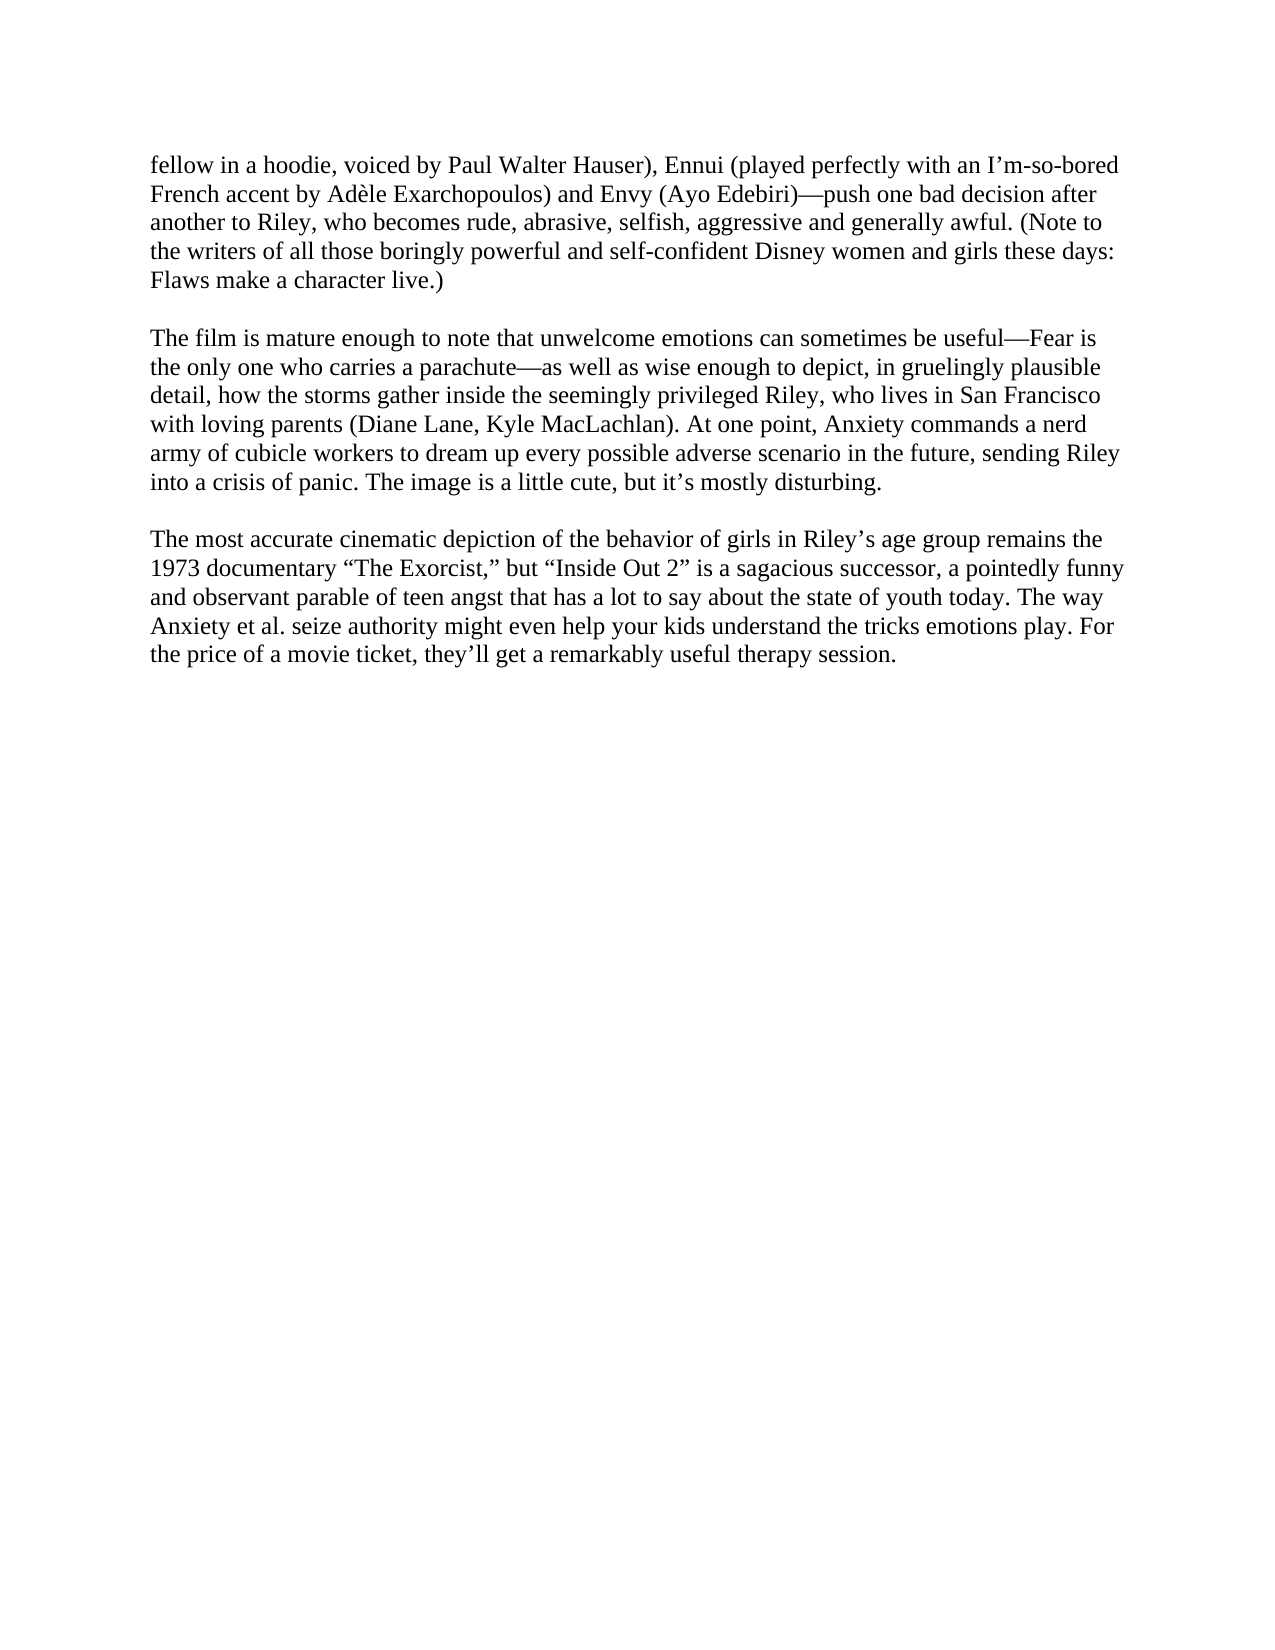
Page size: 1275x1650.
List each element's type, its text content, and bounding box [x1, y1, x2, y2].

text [150, 150, 1125, 294]
text The film is mature enough to note that unwelcome emotions can sometimes be useful—Fear is the only one who carries a parachute—as well as wise enough to depict, in gruelingly plausible detail, how the storms gather inside the seemingly privileged Riley, who lives in San Francisco with loving parents (Diane Lane, Kyle MacLachlan). At one point, Anxiety commands a nerd army of cubicle workers to dream up every possible adverse scenario in the future, sending Riley into a crisis of panic. The image is a little cute, but it’s mostly disturbing. [150, 323, 1125, 495]
text The most accurate cinematic depiction of the behavior of girls in Riley’s age group remains the 1973 documentary “The Exorcist,” but “Inside Out 2” is a sagacious successor, a pointedly funny and observant parable of teen angst that has a lot to say about the state of youth today. The way Anxiety et al. seize authority might even help your kids understand the tricks emotions play. For the price of a movie ticket, they’ll get a remarkably useful therapy session. [150, 524, 1125, 668]
